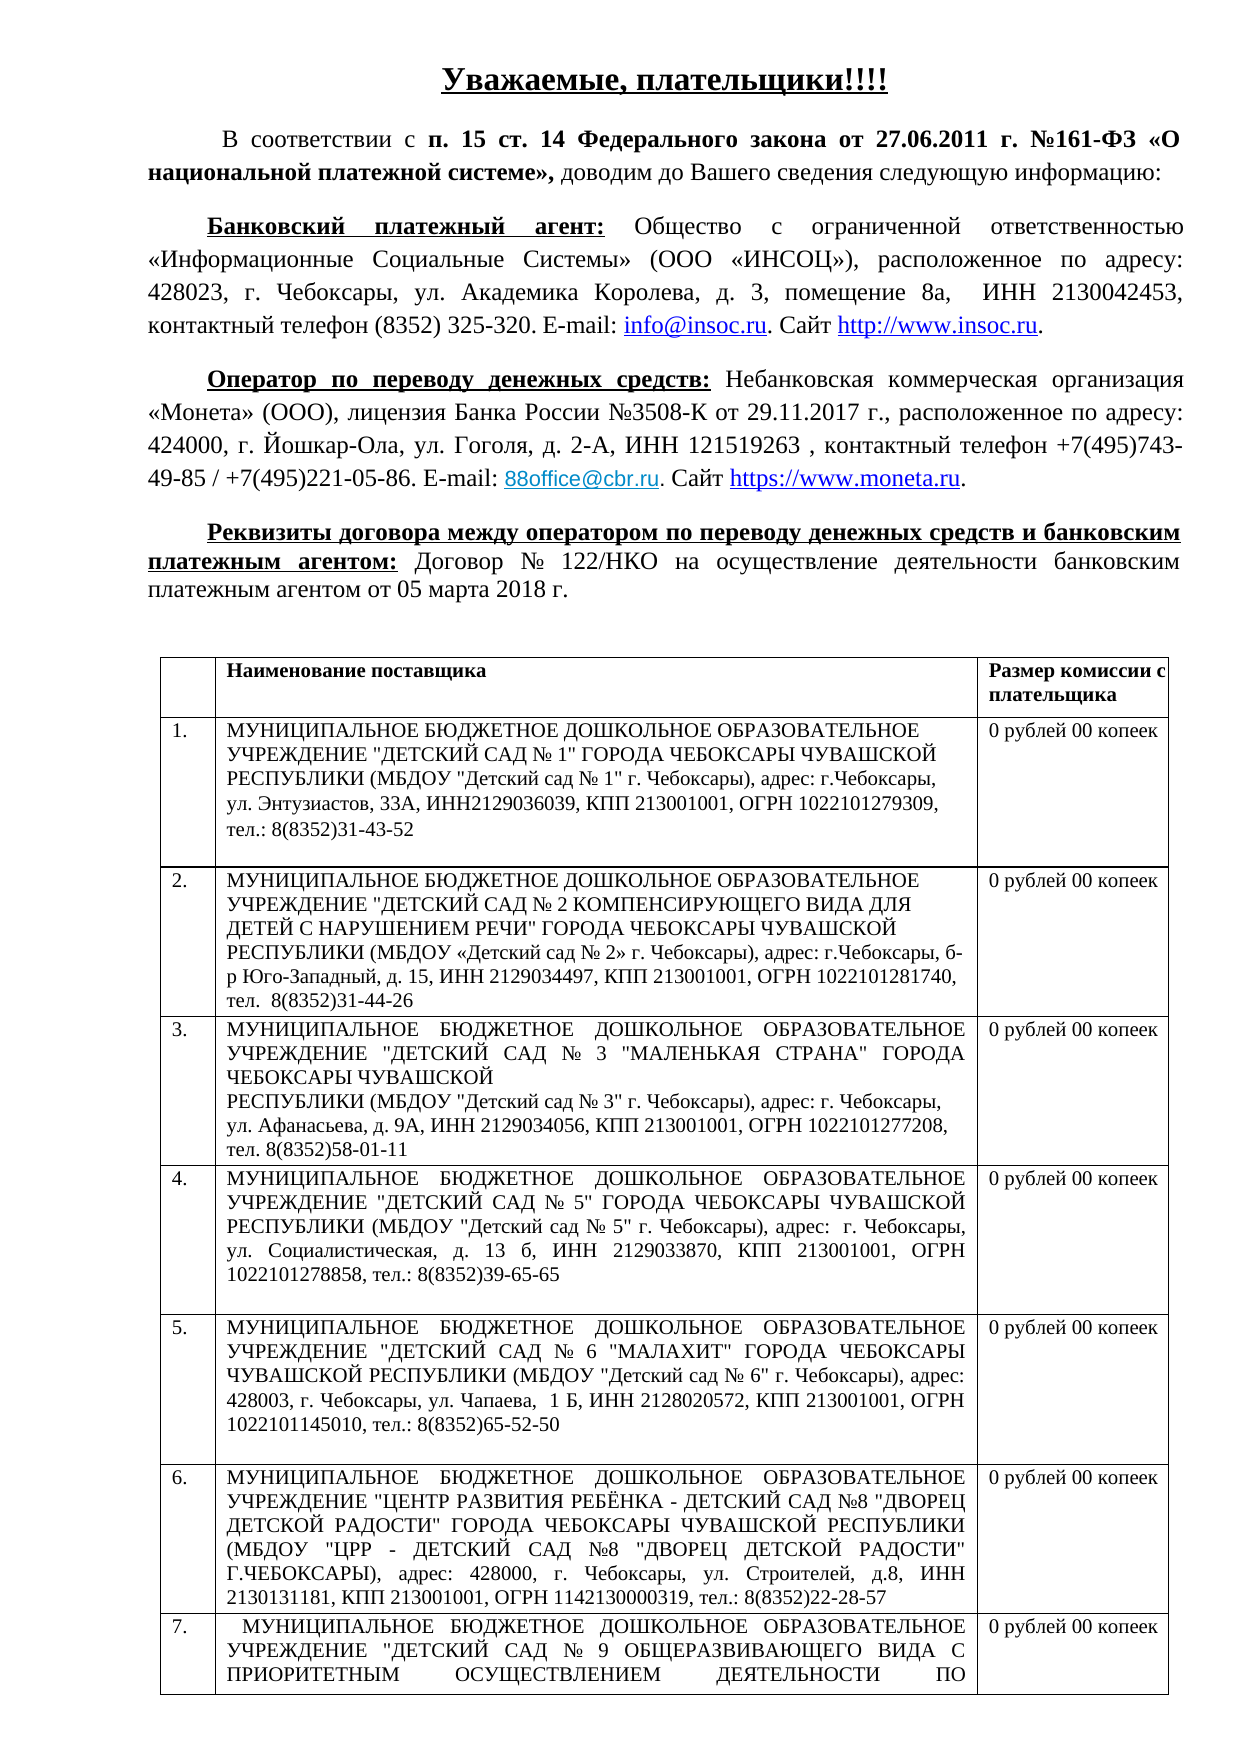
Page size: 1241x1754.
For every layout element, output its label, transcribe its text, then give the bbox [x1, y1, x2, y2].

table_cell 0 рублей 00 копеек [978, 1614, 1168, 1694]
table_cell [161, 1614, 215, 1694]
text В соответствии с п. 15 ст. 14 Федерального закона от 27.06.2011 г. №161-ФЗ «О национальной платежной системе», доводим до Вашего сведения следующую информацию: [148, 124, 1181, 186]
table_cell МУНИЦИПАЛЬНОЕ БЮДЖЕТНОЕ ДОШКОЛЬНОЕ ОБРАЗОВАТЕЛЬНОЕ УЧРЕЖДЕНИЕ "ДЕТСКИЙ САД № 6 "МАЛАХИТ" ГОРОДА ЧЕБОКСАРЫ ЧУВАШСКОЙ РЕСПУБЛИКИ (МБДОУ "Детский сад № 6" г. Чебоксары), адрес: 428003, г. Чебоксары, ул. Чапаева, 1 Б, ИНН 2128020572, КПП 213001001, ОГРН 1022101145010, тел.: 8(8352)65-52-50 [216, 1315, 977, 1463]
table_cell [161, 718, 215, 866]
text Банковский платежный агент: Общество с ограниченной ответственностью «Информационные Социальные Системы» (ООО «ИНСОЦ»), расположенное по адресу: 428023, г. Чебоксары, ул. Академика Королева, д. 3, помещение 8а, ИНН 2130042453, контактный телефон (8352) 325-320. E-mail: info@insoc.ru. Сайт http://www.insoc.ru. [148, 211, 1184, 339]
text Оператор по переводу денежных средств: Небанковская коммерческая организация «Монета» (ООО), лицензия Банка России №3508-К от 29.11.2017 г., расположенное по адресу: 424000, г. Йошкар-Ола, ул. Гоголя, д. 2-А, ИНН 121519263 , контактный телефон +7(495)743-49-85 / +7(495)221-05-86. E-mail: 88office@cbr.ru. Сайт https://www.moneta.ru. [148, 364, 1184, 492]
table_header [161, 658, 215, 717]
text Уважаемые, плательщики!!!! [59, 59, 1181, 97]
table_cell [161, 868, 215, 1016]
table_cell МУНИЦИПАЛЬНОЕ БЮДЖЕТНОЕ ДОШКОЛЬНОЕ ОБРАЗОВАТЕЛЬНОЕ УЧРЕЖДЕНИЕ "ДЕТСКИЙ САД № 1" ГОРОДА ЧЕБОКСАРЫ ЧУВАШСКОЙ РЕСПУБЛИКИ (МБДОУ "Детский сад № 1" г. Чебоксары), адрес: г.Чебоксары, ул. Энтузиастов, 33А, ИНН2129036039, КПП 213001001, ОГРН 1022101279309, тел.: 8(8352)31-43-52 [216, 718, 977, 866]
table_cell МУНИЦИПАЛЬНОЕ БЮДЖЕТНОЕ ДОШКОЛЬНОЕ ОБРАЗОВАТЕЛЬНОЕ УЧРЕЖДЕНИЕ "ДЕТСКИЙ САД № 3 "МАЛЕНЬКАЯ СТРАНА" ГОРОДА ЧЕБОКСАРЫ ЧУВАШСКОЙ РЕСПУБЛИКИ (МБДОУ "Детский сад № 3" г. Чебоксары), адрес: г. Чебоксары, ул. Афанасьева, д. 9А, ИНН 2129034056, КПП 213001001, ОГРН 1022101277208, тел. 8(8352)58-01-11 [216, 1017, 977, 1165]
table_cell 0 рублей 00 копеек [978, 1166, 1168, 1314]
table_header Размер комиссии с плательщика [978, 658, 1168, 717]
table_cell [216, 1614, 977, 1694]
table_cell 0 рублей 00 копеек [978, 1465, 1168, 1613]
table_cell МУНИЦИПАЛЬНОЕ БЮДЖЕТНОЕ ДОШКОЛЬНОЕ ОБРАЗОВАТЕЛЬНОЕ УЧРЕЖДЕНИЕ "ДЕТСКИЙ САД № 2 КОМПЕНСИРУЮЩЕГО ВИДА ДЛЯ ДЕТЕЙ С НАРУШЕНИЕМ РЕЧИ" ГОРОДА ЧЕБОКСАРЫ ЧУВАШСКОЙ РЕСПУБЛИКИ (МБДОУ «Детский сад № 2» г. Чебоксары), адрес: г.Чебоксары, б-р Юго-Западный, д. 15, ИНН 2129034497, КПП 213001001, ОГРН 1022101281740, тел. 8(8352)31-44-26 [216, 868, 977, 1016]
text Реквизиты договора между оператором по переводу денежных средств и банковским платежным агентом: Договор № 122/НКО на осуществление деятельности банковским платежным агентом от 05 марта 2018 г. [148, 517, 1181, 603]
table_cell 0 рублей 00 копеек [978, 1017, 1168, 1165]
table_cell [161, 1166, 215, 1314]
table_cell [161, 1017, 215, 1165]
table_cell 0 рублей 00 копеек [978, 718, 1168, 866]
table_header Наименование поставщика [216, 658, 977, 717]
table_cell [161, 1315, 215, 1463]
table_cell 0 рублей 00 копеек [978, 868, 1168, 1016]
table_cell МУНИЦИПАЛЬНОЕ БЮДЖЕТНОЕ ДОШКОЛЬНОЕ ОБРАЗОВАТЕЛЬНОЕ УЧРЕЖДЕНИЕ "ДЕТСКИЙ САД № 5" ГОРОДА ЧЕБОКСАРЫ ЧУВАШСКОЙ РЕСПУБЛИКИ (МБДОУ "Детский сад № 5" г. Чебоксары), адрес: г. Чебоксары, ул. Социалистическая, д. 13 б, ИНН 2129033870, КПП 213001001, ОГРН 1022101278858, тел.: 8(8352)39-65-65 [216, 1166, 977, 1314]
table_cell МУНИЦИПАЛЬНОЕ БЮДЖЕТНОЕ ДОШКОЛЬНОЕ ОБРАЗОВАТЕЛЬНОЕ УЧРЕЖДЕНИЕ "ЦЕНТР РАЗВИТИЯ РЕБЁНКА - ДЕТСКИЙ САД №8 "ДВОРЕЦ ДЕТСКОЙ РАДОСТИ" ГОРОДА ЧЕБОКСАРЫ ЧУВАШСКОЙ РЕСПУБЛИКИ (МБДОУ "ЦРР - ДЕТСКИЙ САД №8 "ДВОРЕЦ ДЕТСКОЙ РАДОСТИ" Г.ЧЕБОКСАРЫ), адрес: 428000, г. Чебоксары, ул. Строителей, д.8, ИНН 2130131181, КПП 213001001, ОГРН 1142130000319, тел.: 8(8352)22-28-57 [216, 1465, 977, 1613]
table_cell [161, 1465, 215, 1613]
table_cell 0 рублей 00 копеек [978, 1315, 1168, 1463]
